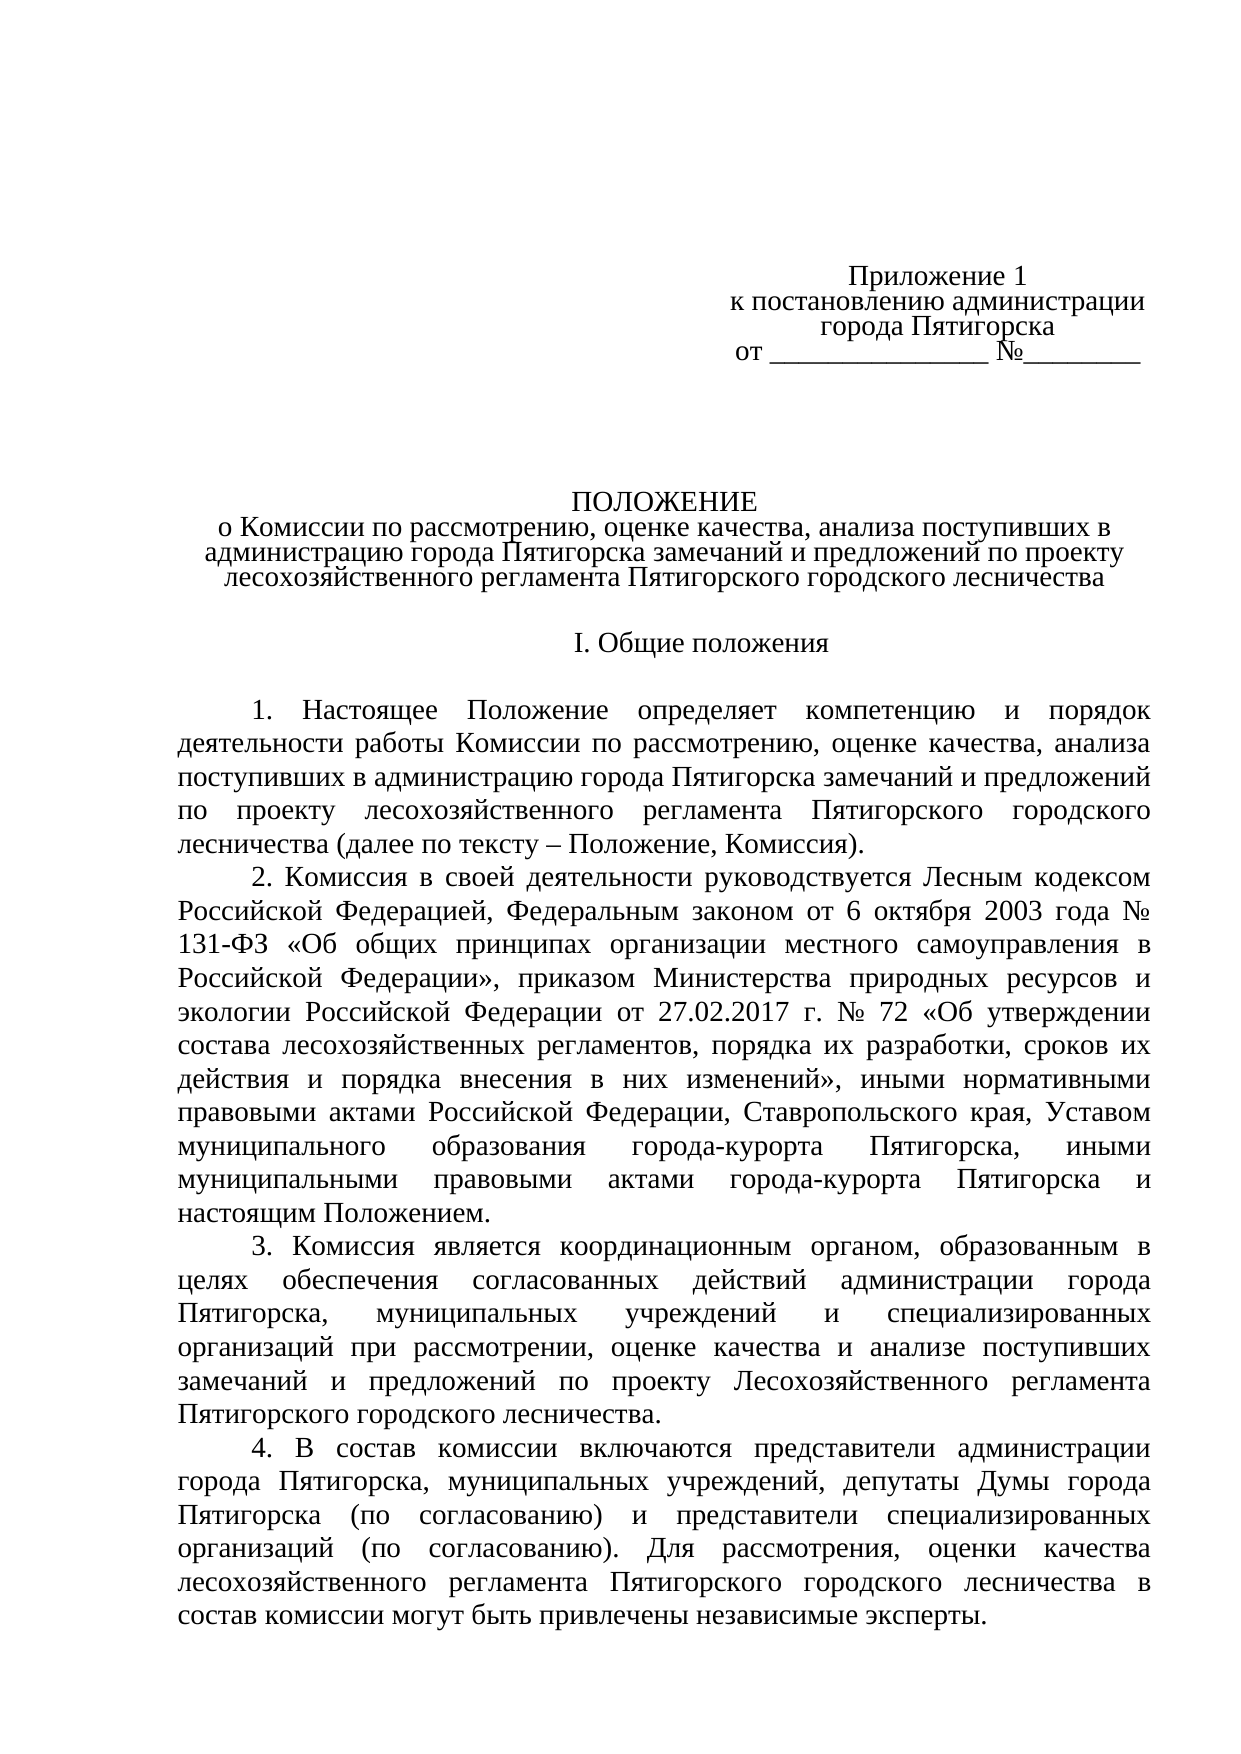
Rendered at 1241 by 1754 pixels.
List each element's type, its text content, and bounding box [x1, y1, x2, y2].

text 4. В состав комиссии включаются представители администрации города Пятигорска, муниципальных учреждений, депутаты Думы города Пятигорска (по согласованию) и представители специализированных организаций (по согласованию). Для рассмотрения, оценки качества лесохозяйственного регламента Пятигорского городского лесничества в состав комиссии могут быть привлечены независимые эксперты. [177, 1430, 1152, 1631]
text города Пятигорска [177, 316, 1152, 341]
text 2. Комиссия в своей деятельности руководствуется Лесным кодексом Российской Федерацией, Федеральным законом от 6 октября 2003 года № 131-ФЗ «Об общих принципах организации местного самоуправления в Российской Федерации», приказом Министерства природных ресурсов и экологии Российской Федерации от 27.02.2017 г. № 72 «Об утверждении состава лесохозяйственных регламентов, порядка их разработки, сроков их действия и порядка внесения в них изменений», иными нормативными правовыми актами Российской Федерации, Ставропольского края, Уставом муниципального образования города-курорта Пятигорска, иными муниципальными правовыми актами города-курорта Пятигорска и настоящим Положением. [177, 859, 1152, 1228]
text о Комиссии по рассмотрению, оценке качества, анализа поступивших в администрацию города Пятигорска замечаний и предложений по проекту лесохозяйственного регламента Пятигорского городского лесничества [177, 516, 1152, 591]
text I. Общие положения [177, 625, 1152, 658]
text к постановлению администрации [177, 291, 1152, 316]
text от _______________ №________ [177, 341, 1152, 366]
text 1. Настоящее Положение определяет компетенцию и порядок деятельности работы Комиссии по рассмотрению, оценке качества, анализа поступивших в администрацию города Пятигорска замечаний и предложений по проекту лесохозяйственного регламента Пятигорского городского лесничества (далее по тексту – Положение, Комиссия). [177, 692, 1152, 859]
text Приложение 1 [177, 266, 1152, 291]
text ПОЛОЖЕНИЕ [177, 491, 1152, 516]
text 3. Комиссия является координационным органом, образованным в целях обеспечения согласованных действий администрации города Пятигорска, муниципальных учреждений и специализированных организаций при рассмотрении, оценке качества и анализе поступивших замечаний и предложений по проекту Лесохозяйственного регламента Пятигорского городского лесничества. [177, 1228, 1152, 1430]
